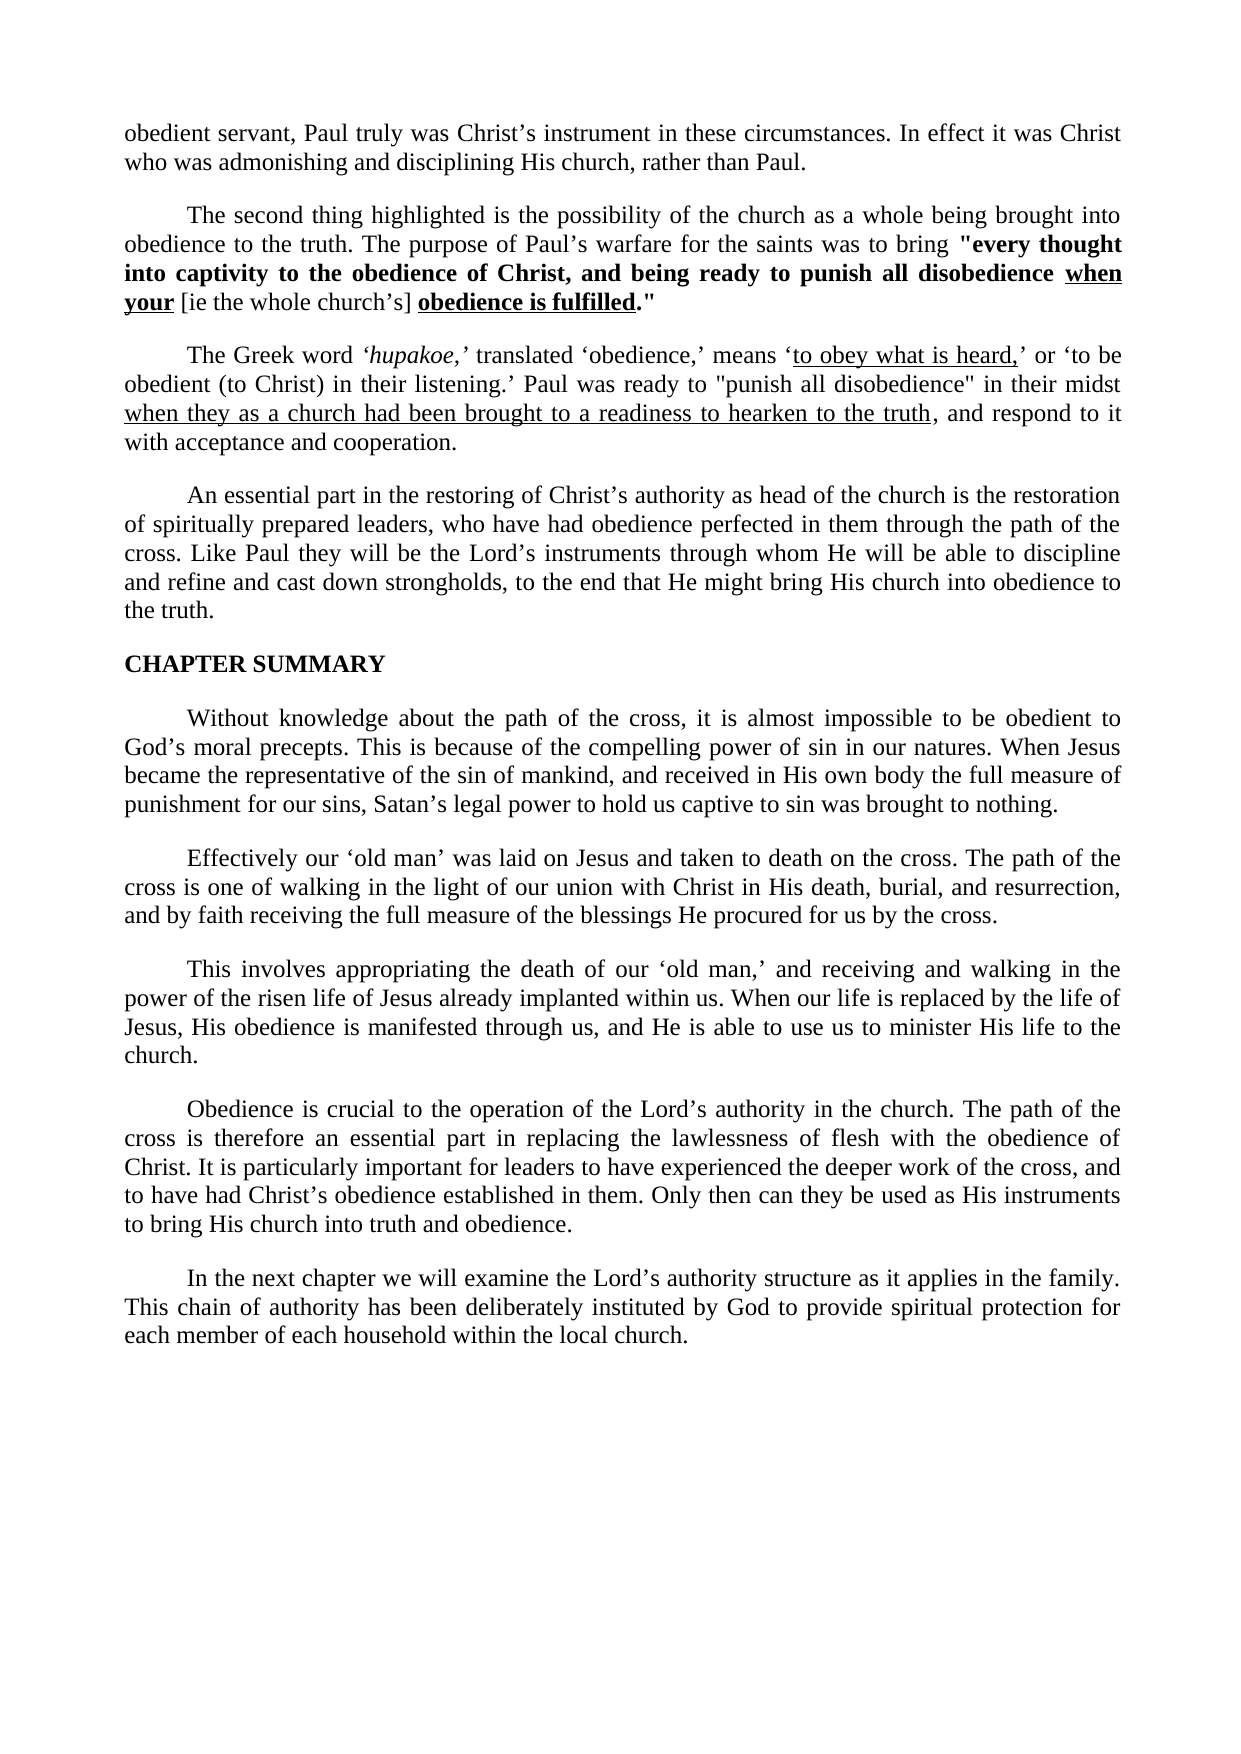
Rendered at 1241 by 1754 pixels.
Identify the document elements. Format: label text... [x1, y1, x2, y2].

text Effectively our ‘old man’ was laid on Jesus and taken to death on the cross. The path of the cross is one of walking in the light of our union with Christ in His death, burial, and resurrection, and by faith receiving the full measure of the blessings He procured for us by the cross. [124, 843, 1122, 929]
text An essential part in the restoring of Christ’s thority as head of the church is the restoration of spiritually prepared leaders, who have had obedience perfected in them through the path of the cross. Like Pl they will be the Lord’s instruments through whom He will be able to discipline and refine and cast down strongholds, to the end that He might bring His church into obedience to the truth. [124, 481, 1122, 624]
text Without knowledge about the path of the cross, it is almost impossible to be obedient to God’s moral precepts. This is becse of the compelling power of sin in our natures. When Jesus became the representative of the sin of mankind, and received in His own body the full measure of punishment for our sins, Satan’s legal power to hold us captive to sin was brought to nothing. [124, 703, 1122, 818]
text The second thing highlighted is the possibility of the church as a whole being brought into obedience to the truth. The purpose of Pl’s warfare for the saints was to bring "every thought into captivity to the obedience of Christ, and being ready to punish all disobedience when your [ie the whole church’s] obedience is fulfilled." [124, 201, 1122, 316]
text This involves appropriating the death of our ‘old man,’ and receiving and walking in the power of the risen life of Jesus already implanted within us. When our life is replaced by the life of Jesus, His obedience is manifested through us, and He is able to use us to minister His life to the church. [124, 954, 1122, 1069]
text CHAPTER SUMMARY [124, 649, 1122, 678]
text Obedience is crucial to the operation of the Lord’s thority in the church. The path of the cross is therefore an essential part in replacing the lawlessness of flesh with the obedience of Christ. It is particularly important for leaders to have experienced the deeper work of the cross, and to have had Christ’s obedience established in them. Only then can they be used as His instruments to bring His church into truth and obedience. [124, 1094, 1122, 1238]
text In the next chapter we will examine the Lord’s thority structure as it applies in the family. This chain of thority has been deliberately instituted by God to provide spiritual protection for each member of each household within the local church. [124, 1263, 1122, 1349]
text The Greek word ‘hupakoe,’ translated ‘obedience,’ means ‘to obey what is heard,’ or ‘to be obedient (to Christ) in their listening.’ Pl was ready to "punish all disobedience" in their midst when they as a church had been brought to a readiness to hearken to the truth, and respond to it with acceptance and cooperation. [124, 341, 1122, 456]
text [124, 118, 1122, 176]
